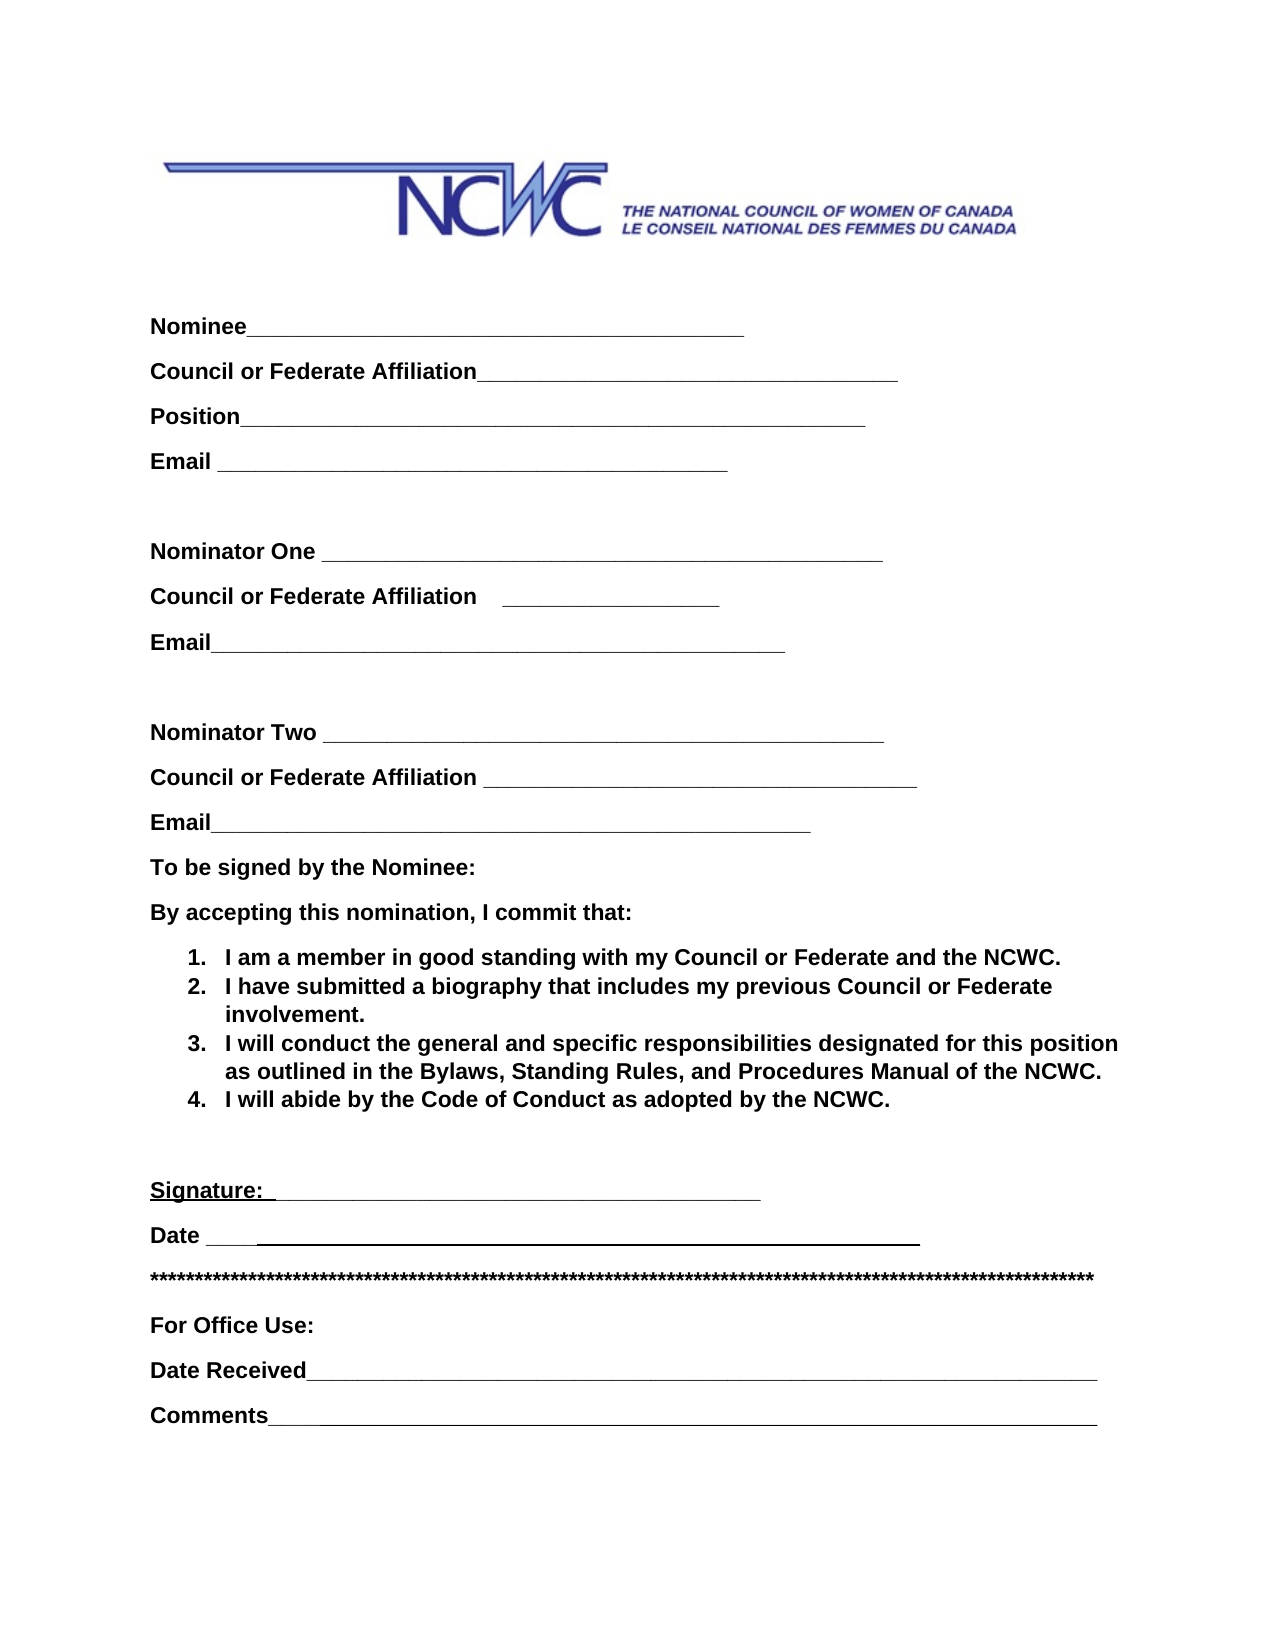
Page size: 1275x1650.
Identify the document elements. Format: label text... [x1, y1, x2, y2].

text Nominator One ____________________________________________ [150, 538, 1125, 564]
text Council or Federate Affiliation_________________________________ [150, 358, 1125, 384]
picture [150, 150, 1028, 249]
text For Office Use: [150, 1312, 1125, 1338]
list I am a member in good standing with my Council or Federate and the NCWC. [187, 944, 1125, 971]
text By accepting this nomination, I commit that: [150, 899, 1125, 925]
text Email_______________________________________________ [150, 809, 1125, 835]
text ********************************************************************************************************** [150, 1267, 1125, 1293]
text Position_________________________________________________ [150, 403, 1125, 429]
text Signature:_______________________________________ [150, 1177, 1125, 1203]
list I have submitted a biography that includes my previous Council or Federate involvement. [187, 973, 1125, 1027]
text Email_____________________________________________ [150, 628, 1125, 655]
text Date Received______________________________________________________________ [150, 1357, 1125, 1383]
text To be signed by the Nominee: [150, 854, 1125, 880]
text Council or Federate Affiliation __________________________________ [150, 764, 1125, 790]
list I will abide by the Code of Conduct as adopted by the NCWC. [187, 1086, 1125, 1113]
text Comments_________________________________________________________________ [150, 1402, 1125, 1428]
text Council or Federate Affiliation _________________ [150, 583, 1125, 610]
text Date ____ __________________________________________________ [150, 1222, 1125, 1248]
list I will conduct the general and specific responsibilities designated for this position as outlined in the Bylaws, Standing Rules, and Procedures Manual of the NCWC. [187, 1029, 1125, 1084]
text Nominator Two ____________________________________________ [150, 719, 1125, 745]
text Email ________________________________________ [150, 448, 1125, 474]
text Nominee_______________________________________ [150, 313, 1125, 339]
